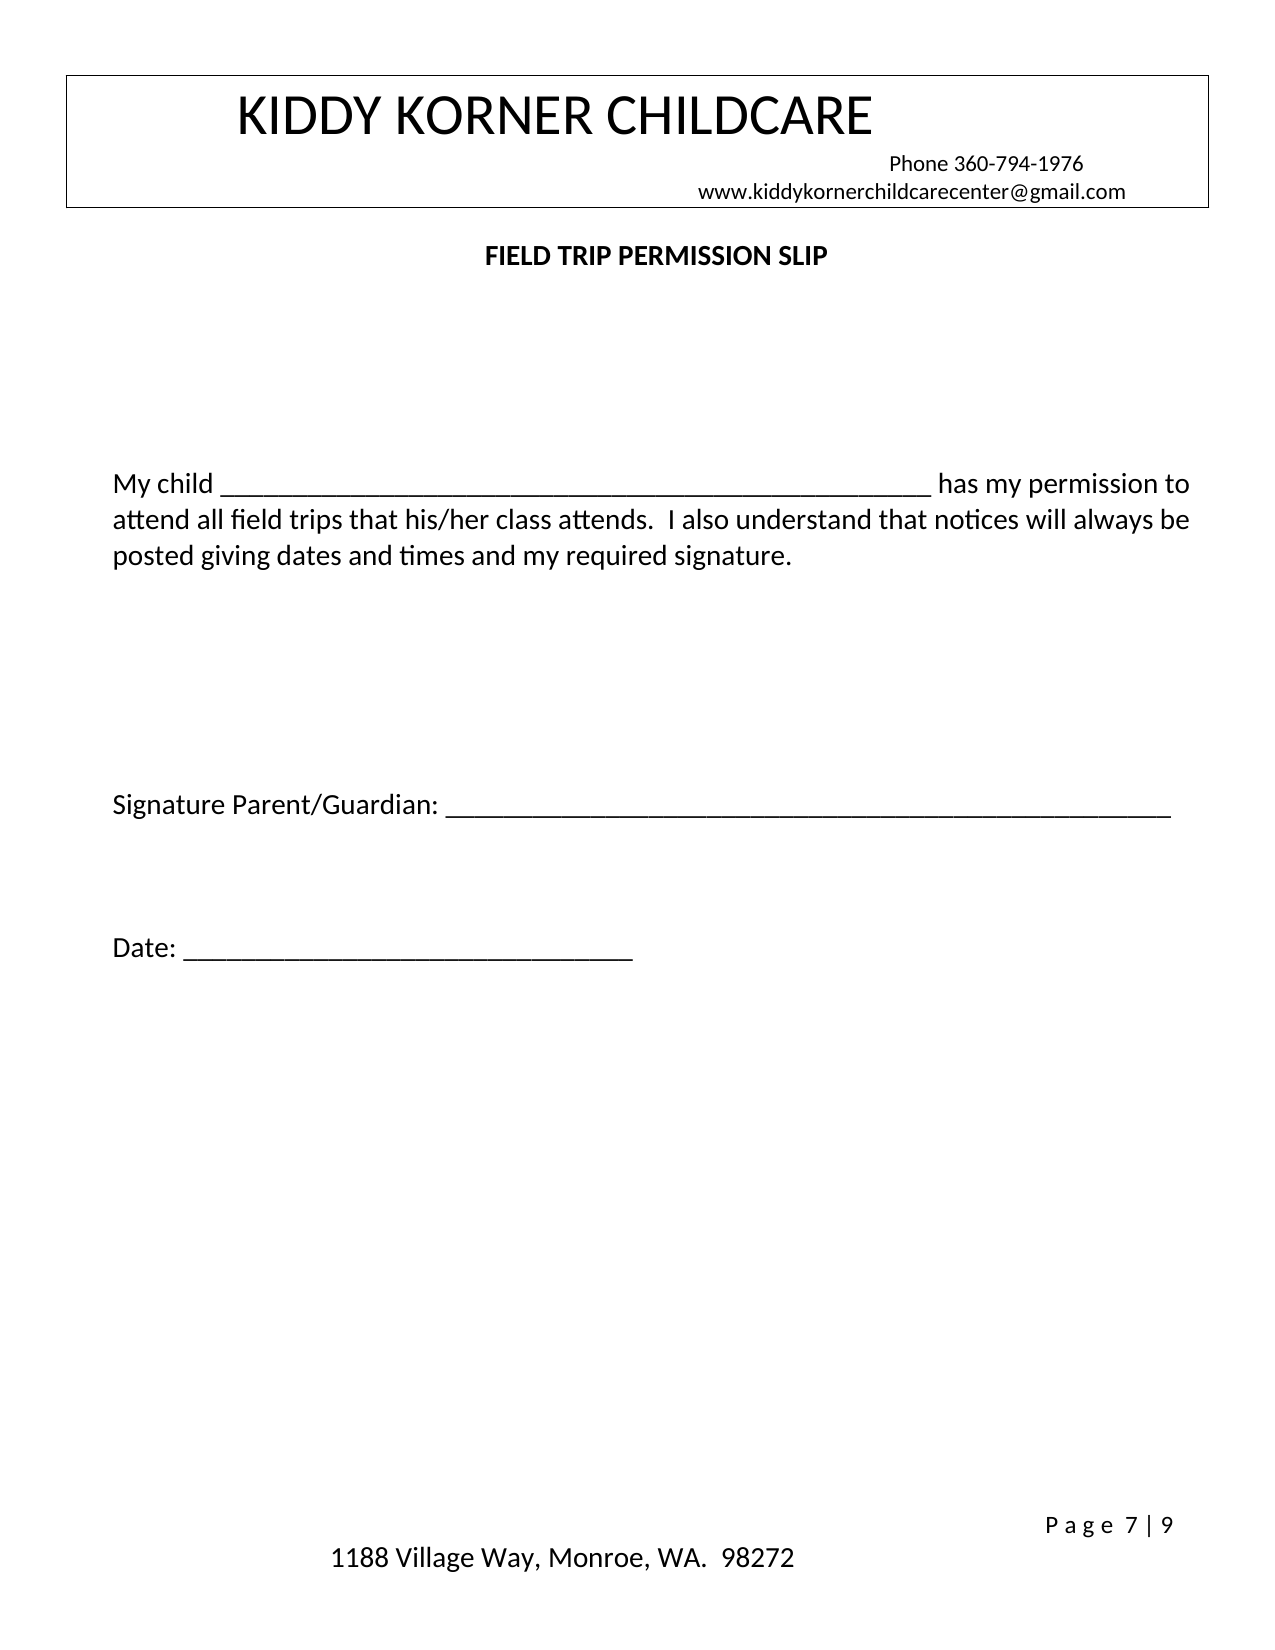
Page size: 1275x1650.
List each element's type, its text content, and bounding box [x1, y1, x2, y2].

text Signature Parent/Guardian: __________________________________________________ [112, 786, 1200, 822]
text My child _________________________________________________ has my permission to attend all field trips that his/her class attends. I also understand that notices will always be posted giving dates and times and my required signature. [112, 466, 1200, 572]
text FIELD TRIP PERMISSION SLIP [112, 237, 1200, 272]
text Date: _______________________________ [112, 929, 1200, 964]
